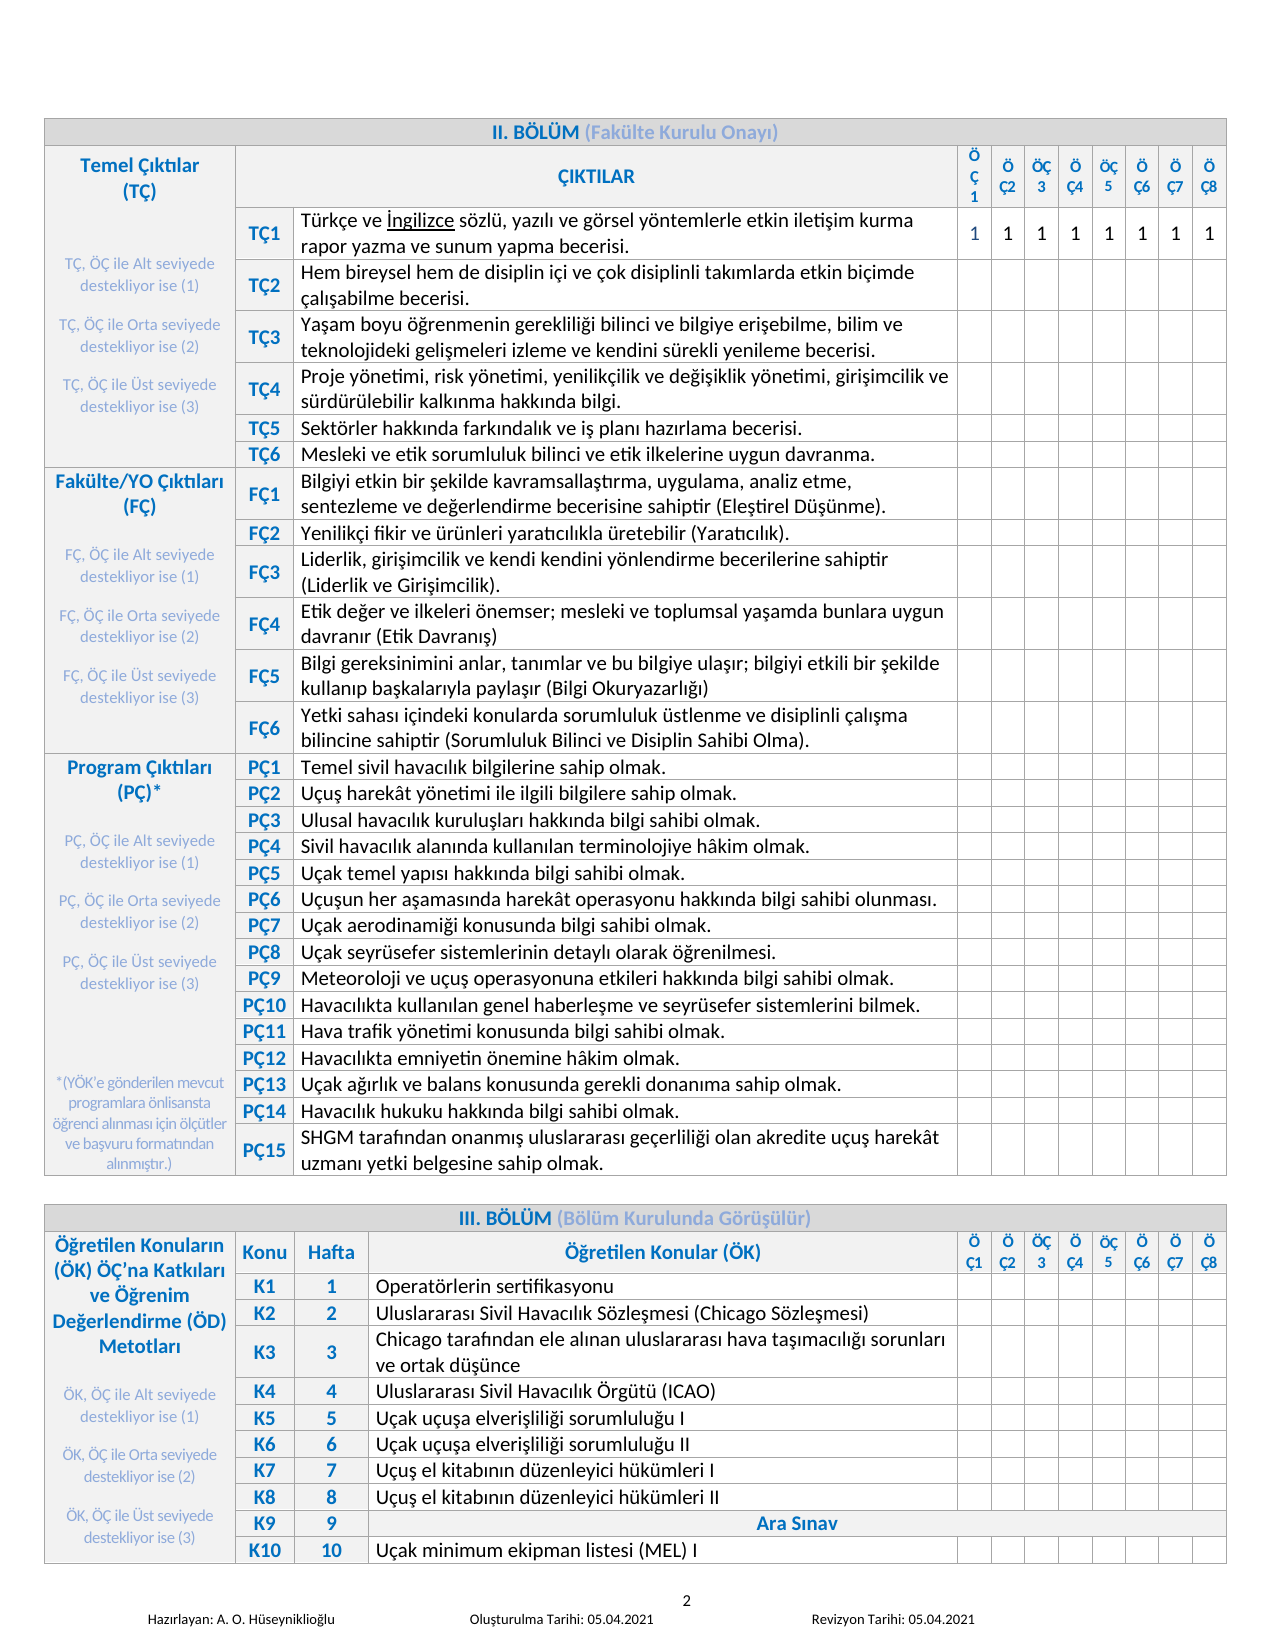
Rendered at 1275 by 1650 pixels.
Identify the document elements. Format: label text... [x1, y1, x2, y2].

table_cell [1159, 442, 1192, 467]
table_cell [1025, 1045, 1058, 1070]
table_cell [958, 650, 991, 701]
table_cell [992, 1458, 1024, 1483]
table_cell [1059, 468, 1092, 519]
table_cell [1093, 807, 1125, 832]
table_cell [1025, 1405, 1058, 1430]
table_cell [1059, 1300, 1092, 1325]
table_cell [1126, 939, 1158, 964]
table_cell [958, 1300, 991, 1325]
table_cell [1193, 886, 1226, 912]
table_cell Mesleki ve etik sorumluluk bilinci ve etik ilkelerine uygun davranma. [294, 442, 957, 467]
table_cell [1059, 520, 1092, 545]
table_cell [1093, 939, 1125, 964]
table_cell [958, 1537, 991, 1562]
table_cell [1059, 311, 1092, 362]
table_cell [958, 807, 991, 832]
table_cell [1059, 939, 1092, 964]
table_cell [1025, 1274, 1058, 1299]
table_cell [1093, 886, 1125, 912]
table_cell [1025, 1484, 1058, 1509]
table_cell [1025, 1458, 1058, 1483]
table_cell K4 [236, 1378, 294, 1404]
table_cell [1126, 1484, 1158, 1509]
table_cell [958, 966, 991, 991]
table_cell [1025, 807, 1058, 832]
table_cell [1025, 939, 1058, 964]
table_cell [1025, 520, 1058, 545]
table_cell Uçak aerodinamiği konusunda bilgi sahibi olmak. [294, 913, 957, 938]
table_cell [1025, 1300, 1058, 1325]
table_cell [1059, 546, 1092, 597]
table_cell [1059, 754, 1092, 779]
table_cell PÇ1 [236, 754, 293, 779]
table_cell [1025, 1326, 1058, 1377]
table_cell Ulusal havacılık kuruluşları hakkında bilgi sahibi olmak. [294, 807, 957, 832]
table_cell [1126, 754, 1158, 779]
table_cell [1059, 1405, 1092, 1430]
table_cell [992, 833, 1024, 859]
table_cell [958, 754, 991, 779]
table_cell [1193, 442, 1226, 467]
table_cell [958, 1405, 991, 1430]
table_cell Uçak ağırlık ve balans konusunda gerekli donanıma sahip olmak. [294, 1071, 957, 1097]
table_cell 10 [295, 1537, 368, 1562]
table_cell [992, 1537, 1024, 1562]
table_cell [958, 1071, 991, 1097]
table_cell FÇ2 [236, 520, 293, 545]
table_cell [1126, 702, 1158, 753]
table_cell [992, 754, 1024, 779]
table_cell [1025, 913, 1058, 938]
table_cell [1093, 702, 1125, 753]
table_cell [1159, 1045, 1192, 1070]
table_cell [1093, 1537, 1125, 1562]
table_cell [992, 966, 1024, 991]
table_cell [1159, 966, 1192, 991]
table_cell [1126, 468, 1158, 519]
table_cell [992, 1431, 1024, 1457]
table_cell ÖÇ 1 [958, 146, 991, 207]
table_cell [1159, 1300, 1192, 1325]
table_cell K7 [236, 1458, 294, 1483]
table_cell [1126, 992, 1158, 1017]
table_cell ÖÇ3 [1025, 146, 1058, 207]
table_cell [992, 1300, 1024, 1325]
table_cell FÇ6 [236, 702, 293, 753]
table_cell Konu [236, 1232, 294, 1272]
table_cell Uçak uçuşa elverişliliği sorumluluğu II [369, 1431, 957, 1457]
table_cell TÇ1 [236, 208, 293, 258]
table_cell [1193, 546, 1226, 597]
table_cell [1159, 650, 1192, 701]
table_cell [1025, 598, 1058, 649]
table_cell [1093, 311, 1125, 362]
table_cell [1126, 442, 1158, 467]
table_cell PÇ2 [236, 780, 293, 806]
table_cell [958, 520, 991, 545]
table_cell [1193, 833, 1226, 859]
table_cell [1193, 860, 1226, 885]
table_cell [1059, 1431, 1092, 1457]
table_cell [1126, 807, 1158, 832]
table_cell [1193, 1484, 1226, 1509]
table_cell 1 [1126, 208, 1158, 258]
table_cell [1159, 468, 1192, 519]
table_cell [1159, 1124, 1192, 1175]
table_cell ÖÇ1 [958, 1232, 991, 1272]
table_cell [1025, 1378, 1058, 1404]
table_cell [1193, 992, 1226, 1017]
table_cell [958, 780, 991, 806]
table_cell [1059, 833, 1092, 859]
table_cell [1126, 598, 1158, 649]
table_cell [1093, 1045, 1125, 1070]
table_cell [1193, 807, 1226, 832]
table_cell [1059, 1019, 1092, 1044]
table_cell PÇ15 [236, 1124, 293, 1175]
table_cell [1093, 520, 1125, 545]
table_cell [958, 1045, 991, 1070]
table_cell Havacılık hukuku hakkında bilgi sahibi olmak. [294, 1098, 957, 1123]
table_cell PÇ8 [236, 939, 293, 964]
table_cell [1093, 1098, 1125, 1123]
table_cell [1126, 1098, 1158, 1123]
table_cell [1193, 939, 1226, 964]
table_cell Uçuş harekât yönetimi ile ilgili bilgilere sahip olmak. [294, 780, 957, 806]
table_cell [1193, 1274, 1226, 1299]
table_cell ÖÇ3 [1025, 1232, 1058, 1272]
table_cell [958, 1378, 991, 1404]
table_cell [1159, 1458, 1192, 1483]
table_cell [1126, 1378, 1158, 1404]
table_cell Etik değer ve ilkeleri önemser; mesleki ve toplumsal yaşamda bunlara uygun davranır (Etik Davranış) [294, 598, 957, 649]
table_cell [1193, 311, 1226, 362]
table_cell [1159, 598, 1192, 649]
table_cell [1025, 1124, 1058, 1175]
table_cell [958, 1458, 991, 1483]
table_cell 4 [295, 1378, 368, 1404]
table_cell ÖÇ7 [1159, 146, 1192, 207]
table_cell ÖÇ5 [1093, 146, 1125, 207]
table_cell K5 [236, 1405, 294, 1430]
table_cell TÇ3 [236, 311, 293, 362]
table_cell [1126, 1124, 1158, 1175]
table_cell [1159, 1098, 1192, 1123]
table_cell PÇ12 [236, 1045, 293, 1070]
table_cell 7 [295, 1458, 368, 1483]
table_cell ÖÇ8 [1193, 1232, 1226, 1272]
table_cell [992, 520, 1024, 545]
table_cell [1126, 1019, 1158, 1044]
table_cell [1126, 913, 1158, 938]
table_cell [1093, 415, 1125, 441]
table_cell [1159, 1431, 1192, 1457]
table_cell [1193, 1326, 1226, 1377]
table_cell Fakülte/YO Çıktıları (FÇ) FÇ, ÖÇ ile Alt seviyede destekliyor ise (1) FÇ, ÖÇ ile Orta seviyede destekliyor ise (2) FÇ, ÖÇ ile Üst seviyede destekliyor ise (3) [45, 468, 235, 753]
table_cell [1059, 442, 1092, 467]
table_cell [1126, 1274, 1158, 1299]
table_cell [1126, 1300, 1158, 1325]
table_cell SHGM tarafından onanmış uluslararası geçerliliği olan akredite uçuş harekât uzmanı yetki belgesine sahip olmak. [294, 1124, 957, 1175]
table_cell [1093, 650, 1125, 701]
table_cell 3 [295, 1326, 368, 1377]
table_cell [1159, 311, 1192, 362]
table_cell [1126, 860, 1158, 885]
table_cell [1093, 1124, 1125, 1175]
table_cell [1193, 468, 1226, 519]
table_cell [1193, 415, 1226, 441]
table_cell [1093, 1405, 1125, 1430]
table_cell [1159, 754, 1192, 779]
table_cell Hafta [295, 1232, 368, 1272]
table_cell [1059, 1537, 1092, 1562]
table_cell [1025, 780, 1058, 806]
table_cell [1093, 1274, 1125, 1299]
table_cell [1159, 807, 1192, 832]
table_cell [958, 939, 991, 964]
table_cell [992, 1326, 1024, 1377]
table_cell 8 [295, 1484, 368, 1509]
table_cell [992, 939, 1024, 964]
table_cell [958, 860, 991, 885]
table_cell [992, 807, 1024, 832]
table_cell [1126, 363, 1158, 414]
table_cell [1193, 1019, 1226, 1044]
table_cell Temel Çıktılar (TÇ) TÇ, ÖÇ ile Alt seviyede destekliyor ise (1) TÇ, ÖÇ ile Orta seviyede destekliyor ise (2) TÇ, ÖÇ ile Üst seviyede destekliyor ise (3) [45, 146, 235, 467]
table_cell K1 [236, 1274, 294, 1299]
table_cell 1 [1193, 208, 1226, 258]
table_cell PÇ4 [236, 833, 293, 859]
table_cell [1159, 260, 1192, 310]
table_cell Sivil havacılık alanında kullanılan terminolojiye hâkim olmak. [294, 833, 957, 859]
table_cell [1093, 363, 1125, 414]
table_cell Uçuşun her aşamasında harekât operasyonu hakkında bilgi sahibi olunması. [294, 886, 957, 912]
table_cell Bilgi gereksinimini anlar, tanımlar ve bu bilgiye ulaşır; bilgiyi etkili bir şekilde kullanıp başkalarıyla paylaşır (Bilgi Okuryazarlığı) [294, 650, 957, 701]
table_cell 2 [295, 1300, 368, 1325]
table_cell [992, 1019, 1024, 1044]
table_cell 5 [295, 1405, 368, 1430]
table_cell [1025, 415, 1058, 441]
table_cell [1093, 913, 1125, 938]
table_cell [1193, 1405, 1226, 1430]
table_cell [958, 1326, 991, 1377]
table_cell [1193, 260, 1226, 310]
table_cell [1093, 966, 1125, 991]
table_cell [1159, 1326, 1192, 1377]
table_cell Uçuş el kitabının düzenleyici hükümleri II [369, 1484, 957, 1509]
table_cell PÇ6 [236, 886, 293, 912]
table_cell PÇ13 [236, 1071, 293, 1097]
table_cell Uçak seyrüsefer sistemlerinin detaylı olarak öğrenilmesi. [294, 939, 957, 964]
table_cell [1025, 260, 1058, 310]
table_cell FÇ1 [236, 468, 293, 519]
table_cell [1025, 754, 1058, 779]
table_cell [1126, 260, 1158, 310]
table_cell [992, 442, 1024, 467]
table_cell [958, 415, 991, 441]
table_cell Öğretilen Konular (ÖK) [369, 1232, 957, 1272]
table_cell [1059, 1124, 1092, 1175]
table_header III. BÖLÜM (Bölüm Kurulunda Görüşülür) [45, 1205, 1226, 1231]
table_cell 1 [1159, 208, 1192, 258]
table_cell [992, 1071, 1024, 1097]
table_cell [992, 860, 1024, 885]
table_cell [1025, 966, 1058, 991]
table_cell [958, 1098, 991, 1123]
table_cell ÖÇ6 [1126, 1232, 1158, 1272]
table_cell 1 [295, 1274, 368, 1299]
table_cell [958, 442, 991, 467]
table_cell [1059, 598, 1092, 649]
table_cell [1025, 650, 1058, 701]
table_cell [1193, 702, 1226, 753]
table_cell Uçak temel yapısı hakkında bilgi sahibi olmak. [294, 860, 957, 885]
table_cell [1059, 780, 1092, 806]
table_cell [1025, 468, 1058, 519]
table_cell ÖÇ4 [1059, 1232, 1092, 1272]
table_cell ÖÇ4 [1059, 146, 1092, 207]
table_cell ÖÇ7 [1159, 1232, 1192, 1272]
table_cell [1126, 780, 1158, 806]
table_cell 1 [992, 208, 1024, 258]
table_cell Uçak uçuşa elverişliliği sorumluluğu I [369, 1405, 957, 1430]
table_cell [1159, 780, 1192, 806]
table_cell FÇ4 [236, 598, 293, 649]
table_cell [1059, 260, 1092, 310]
table_cell K2 [236, 1300, 294, 1325]
table_cell [992, 311, 1024, 362]
table_cell TÇ2 [236, 260, 293, 310]
table_cell [1159, 886, 1192, 912]
table_cell [1126, 1458, 1158, 1483]
table_cell [958, 1431, 991, 1457]
table_cell [1159, 1019, 1192, 1044]
table_cell [1093, 833, 1125, 859]
table_cell Program Çıktıları (PÇ)* PÇ, ÖÇ ile Alt seviyede destekliyor ise (1) PÇ, ÖÇ ile Orta seviyede destekliyor ise (2) PÇ, ÖÇ ile Üst seviyede destekliyor ise (3) *(YÖK’e gönderilen mevcut programlara önlisansta öğrenci alınması için ölçütler ve başvuru formatından alınmıştır.) [45, 754, 235, 1175]
table_cell [958, 702, 991, 753]
table_cell [1093, 754, 1125, 779]
table_cell K10 [236, 1537, 294, 1562]
table_cell [1193, 913, 1226, 938]
table_cell [992, 886, 1024, 912]
table_cell [1126, 886, 1158, 912]
table_cell [958, 598, 991, 649]
table_cell [1093, 992, 1125, 1017]
table_cell FÇ3 [236, 546, 293, 597]
table_cell [1193, 966, 1226, 991]
table_cell PÇ11 [236, 1019, 293, 1044]
table_cell [958, 913, 991, 938]
table_cell [1193, 520, 1226, 545]
table_cell [1159, 1484, 1192, 1509]
table_cell [992, 1274, 1024, 1299]
table_cell [1159, 1274, 1192, 1299]
table_cell K8 [236, 1484, 294, 1509]
table_cell [1093, 260, 1125, 310]
table_cell 9 [295, 1511, 368, 1536]
table_cell [1059, 702, 1092, 753]
table_cell [1059, 415, 1092, 441]
table_cell [958, 886, 991, 912]
table_cell [1025, 886, 1058, 912]
table_cell [1193, 780, 1226, 806]
table_cell [1059, 1098, 1092, 1123]
table_cell 1 [1059, 208, 1092, 258]
table_cell [1025, 442, 1058, 467]
table_cell [1059, 860, 1092, 885]
table_cell [1193, 1045, 1226, 1070]
table_cell [958, 260, 991, 310]
table_cell Yenilikçi fikir ve ürünleri yaratıcılıkla üretebilir (Yaratıcılık). [294, 520, 957, 545]
table_cell [1059, 807, 1092, 832]
table_cell PÇ3 [236, 807, 293, 832]
table_cell Hem bireysel hem de disiplin içi ve çok disiplinli takımlarda etkin biçimde çalışabilme becerisi. [294, 260, 957, 310]
table_cell Öğretilen Konuların (ÖK) ÖÇ’na Katkıları ve Öğrenim Değerlendirme (ÖD) Metotları ÖK, ÖÇ ile Alt seviyede destekliyor ise (1) ÖK, ÖÇ ile Orta seviyede destekliyor ise (2) ÖK, ÖÇ ile Üst seviyede destekliyor ise (3) [45, 1232, 235, 1562]
table_cell [1093, 860, 1125, 885]
table_cell [1159, 1378, 1192, 1404]
table_cell K6 [236, 1431, 294, 1457]
table_cell [958, 1274, 991, 1299]
table_cell Yetki sahası içindeki konularda sorumluluk üstlenme ve disiplinli çalışma bilincine sahiptir (Sorumluluk Bilinci ve Disiplin Sahibi Olma). [294, 702, 957, 753]
table_cell Türkçe ve İngilizce sözlü, yazılı ve görsel yöntemlerle etkin iletişim kurma rapor yazma ve sunum yapma becerisi. [294, 208, 957, 258]
table_cell Temel sivil havacılık bilgilerine sahip olmak. [294, 754, 957, 779]
table_cell [1093, 598, 1125, 649]
table_cell Ara Sınav [369, 1511, 1226, 1536]
table_cell [1093, 1484, 1125, 1509]
table_cell [1059, 1326, 1092, 1377]
table_cell [1193, 1458, 1226, 1483]
table_cell [1025, 546, 1058, 597]
table_cell 1 [1025, 208, 1058, 258]
table_cell [1193, 650, 1226, 701]
table_cell [1025, 363, 1058, 414]
table_cell [1159, 860, 1192, 885]
table_cell K3 [236, 1326, 294, 1377]
table_cell [1126, 1431, 1158, 1457]
table_cell [992, 363, 1024, 414]
table_cell [1093, 1458, 1125, 1483]
table_cell [1126, 833, 1158, 859]
table_cell 1 [958, 208, 991, 258]
table_cell [1025, 702, 1058, 753]
table_cell [1025, 311, 1058, 362]
table_cell [1159, 992, 1192, 1017]
table_cell ÖÇ2 [992, 146, 1024, 207]
table_cell [1126, 1537, 1158, 1562]
table_cell [1093, 1300, 1125, 1325]
table_cell [1059, 1458, 1092, 1483]
table_cell [1093, 780, 1125, 806]
table_cell [1025, 992, 1058, 1017]
table_cell ÖÇ2 [992, 1232, 1024, 1272]
table_cell [958, 363, 991, 414]
table_cell [1193, 1537, 1226, 1562]
table_cell [992, 650, 1024, 701]
table_cell Uluslararası Sivil Havacılık Sözleşmesi (Chicago Sözleşmesi) [369, 1300, 957, 1325]
table_cell [958, 311, 991, 362]
table_cell 6 [295, 1431, 368, 1457]
table_cell [1159, 363, 1192, 414]
table_cell [1193, 363, 1226, 414]
table_cell [958, 833, 991, 859]
table_cell [1159, 546, 1192, 597]
table_cell [992, 260, 1024, 310]
table_cell Bilgiyi etkin bir şekilde kavramsallaştırma, uygulama, analiz etme, sentezleme ve değerlendirme becerisine sahiptir (Eleştirel Düşünme). [294, 468, 957, 519]
table_cell PÇ7 [236, 913, 293, 938]
table_cell [1025, 833, 1058, 859]
table_cell [958, 1019, 991, 1044]
table_cell [1059, 913, 1092, 938]
table_cell [1059, 992, 1092, 1017]
table_cell [1193, 1124, 1226, 1175]
table_cell TÇ4 [236, 363, 293, 414]
table_cell [992, 1098, 1024, 1123]
table_cell TÇ5 [236, 415, 293, 441]
table_cell [958, 546, 991, 597]
table_cell [1159, 702, 1192, 753]
table_cell [958, 468, 991, 519]
table_cell [1159, 520, 1192, 545]
table_cell [992, 780, 1024, 806]
table_cell [992, 598, 1024, 649]
table_cell [992, 992, 1024, 1017]
table_cell [958, 1124, 991, 1175]
table_cell [1159, 913, 1192, 938]
table_cell [958, 1484, 991, 1509]
table_cell [1025, 1098, 1058, 1123]
table_cell PÇ9 [236, 966, 293, 991]
table_cell [1059, 650, 1092, 701]
table_cell [1159, 833, 1192, 859]
table_cell [1093, 1378, 1125, 1404]
table_cell [992, 1405, 1024, 1430]
table_cell Liderlik, girişimcilik ve kendi kendini yönlendirme becerilerine sahiptir (Liderlik ve Girişimcilik). [294, 546, 957, 597]
table_cell ÇIKTILAR [236, 146, 957, 207]
table_cell [1093, 442, 1125, 467]
table_cell [1193, 754, 1226, 779]
table_cell [1059, 966, 1092, 991]
table_cell [1126, 1405, 1158, 1430]
table_cell [992, 1124, 1024, 1175]
table_cell [992, 1378, 1024, 1404]
table_cell Sektörler hakkında farkındalık ve iş planı hazırlama becerisi. [294, 415, 957, 441]
table_cell [1059, 363, 1092, 414]
table_cell [992, 913, 1024, 938]
table_cell Operatörlerin sertifikasyonu [369, 1274, 957, 1299]
table_cell PÇ5 [236, 860, 293, 885]
table_cell [1059, 1378, 1092, 1404]
table_cell [1126, 1045, 1158, 1070]
table_cell Meteoroloji ve uçuş operasyonuna etkileri hakkında bilgi sahibi olmak. [294, 966, 957, 991]
table_cell [1126, 966, 1158, 991]
table_cell [1159, 1405, 1192, 1430]
table_cell Uçuş el kitabının düzenleyici hükümleri I [369, 1458, 957, 1483]
table_cell Uçak minimum ekipman listesi (MEL) I [369, 1537, 957, 1562]
table_cell [1093, 1071, 1125, 1097]
table_cell [1159, 939, 1192, 964]
table_cell [992, 702, 1024, 753]
table_cell [1059, 1484, 1092, 1509]
table_cell [1126, 415, 1158, 441]
table_cell PÇ14 [236, 1098, 293, 1123]
table_cell Uluslararası Sivil Havacılık Örgütü (ICAO) [369, 1378, 957, 1404]
table_cell Yaşam boyu öğrenmenin gerekliliği bilinci ve bilgiye erişebilme, bilim ve teknolojideki gelişmeleri izleme ve kendini sürekli yenileme becerisi. [294, 311, 957, 362]
table_cell [992, 415, 1024, 441]
table_cell Chicago tarafından ele alınan uluslararası hava taşımacılığı sorunları ve ortak düşünce [369, 1326, 957, 1377]
table_cell [1159, 1071, 1192, 1097]
table_cell [1126, 650, 1158, 701]
table_cell [1093, 1431, 1125, 1457]
table_cell [1093, 546, 1125, 597]
table_cell [992, 468, 1024, 519]
table_cell Havacılıkta emniyetin önemine hâkim olmak. [294, 1045, 957, 1070]
table_cell [992, 546, 1024, 597]
table_cell [1025, 860, 1058, 885]
table_header II. BÖLÜM (Fakülte Kurulu Onayı) [45, 119, 1226, 145]
table_cell [1093, 1019, 1125, 1044]
table_cell Hava trafik yönetimi konusunda bilgi sahibi olmak. [294, 1019, 957, 1044]
table_cell [1193, 1098, 1226, 1123]
table_cell [1126, 546, 1158, 597]
table_cell K9 [236, 1511, 294, 1536]
table_cell FÇ5 [236, 650, 293, 701]
table_cell [1159, 1537, 1192, 1562]
table_cell ÖÇ8 [1193, 146, 1226, 207]
table_cell [1025, 1431, 1058, 1457]
table_cell [1126, 520, 1158, 545]
table_cell [1193, 598, 1226, 649]
table_cell [992, 1484, 1024, 1509]
table_cell [1193, 1300, 1226, 1325]
table_cell [1093, 468, 1125, 519]
table_cell ÖÇ5 [1093, 1232, 1125, 1272]
table_cell [1025, 1537, 1058, 1562]
table_cell [1126, 1071, 1158, 1097]
table_cell [1059, 1045, 1092, 1070]
table_cell [958, 992, 991, 1017]
table_cell PÇ10 [236, 992, 293, 1017]
table_cell [1126, 1326, 1158, 1377]
table_cell [1059, 1274, 1092, 1299]
table_cell [1159, 415, 1192, 441]
table_cell [1193, 1378, 1226, 1404]
table_cell [1025, 1019, 1058, 1044]
table_cell [1193, 1071, 1226, 1097]
table_cell ÖÇ6 [1126, 146, 1158, 207]
table_cell [1126, 311, 1158, 362]
table_cell [1193, 1431, 1226, 1457]
table_cell [992, 1045, 1024, 1070]
table_cell [1059, 886, 1092, 912]
table_cell 1 [1093, 208, 1125, 258]
table_cell [1025, 1071, 1058, 1097]
table_cell Proje yönetimi, risk yönetimi, yenilikçilik ve değişiklik yönetimi, girişimcilik ve sürdürülebilir kalkınma hakkında bilgi. [294, 363, 957, 414]
table_cell TÇ6 [236, 442, 293, 467]
table_cell [1093, 1326, 1125, 1377]
table_cell [1059, 1071, 1092, 1097]
table_cell Havacılıkta kullanılan genel haberleşme ve seyrüsefer sistemlerini bilmek. [294, 992, 957, 1017]
